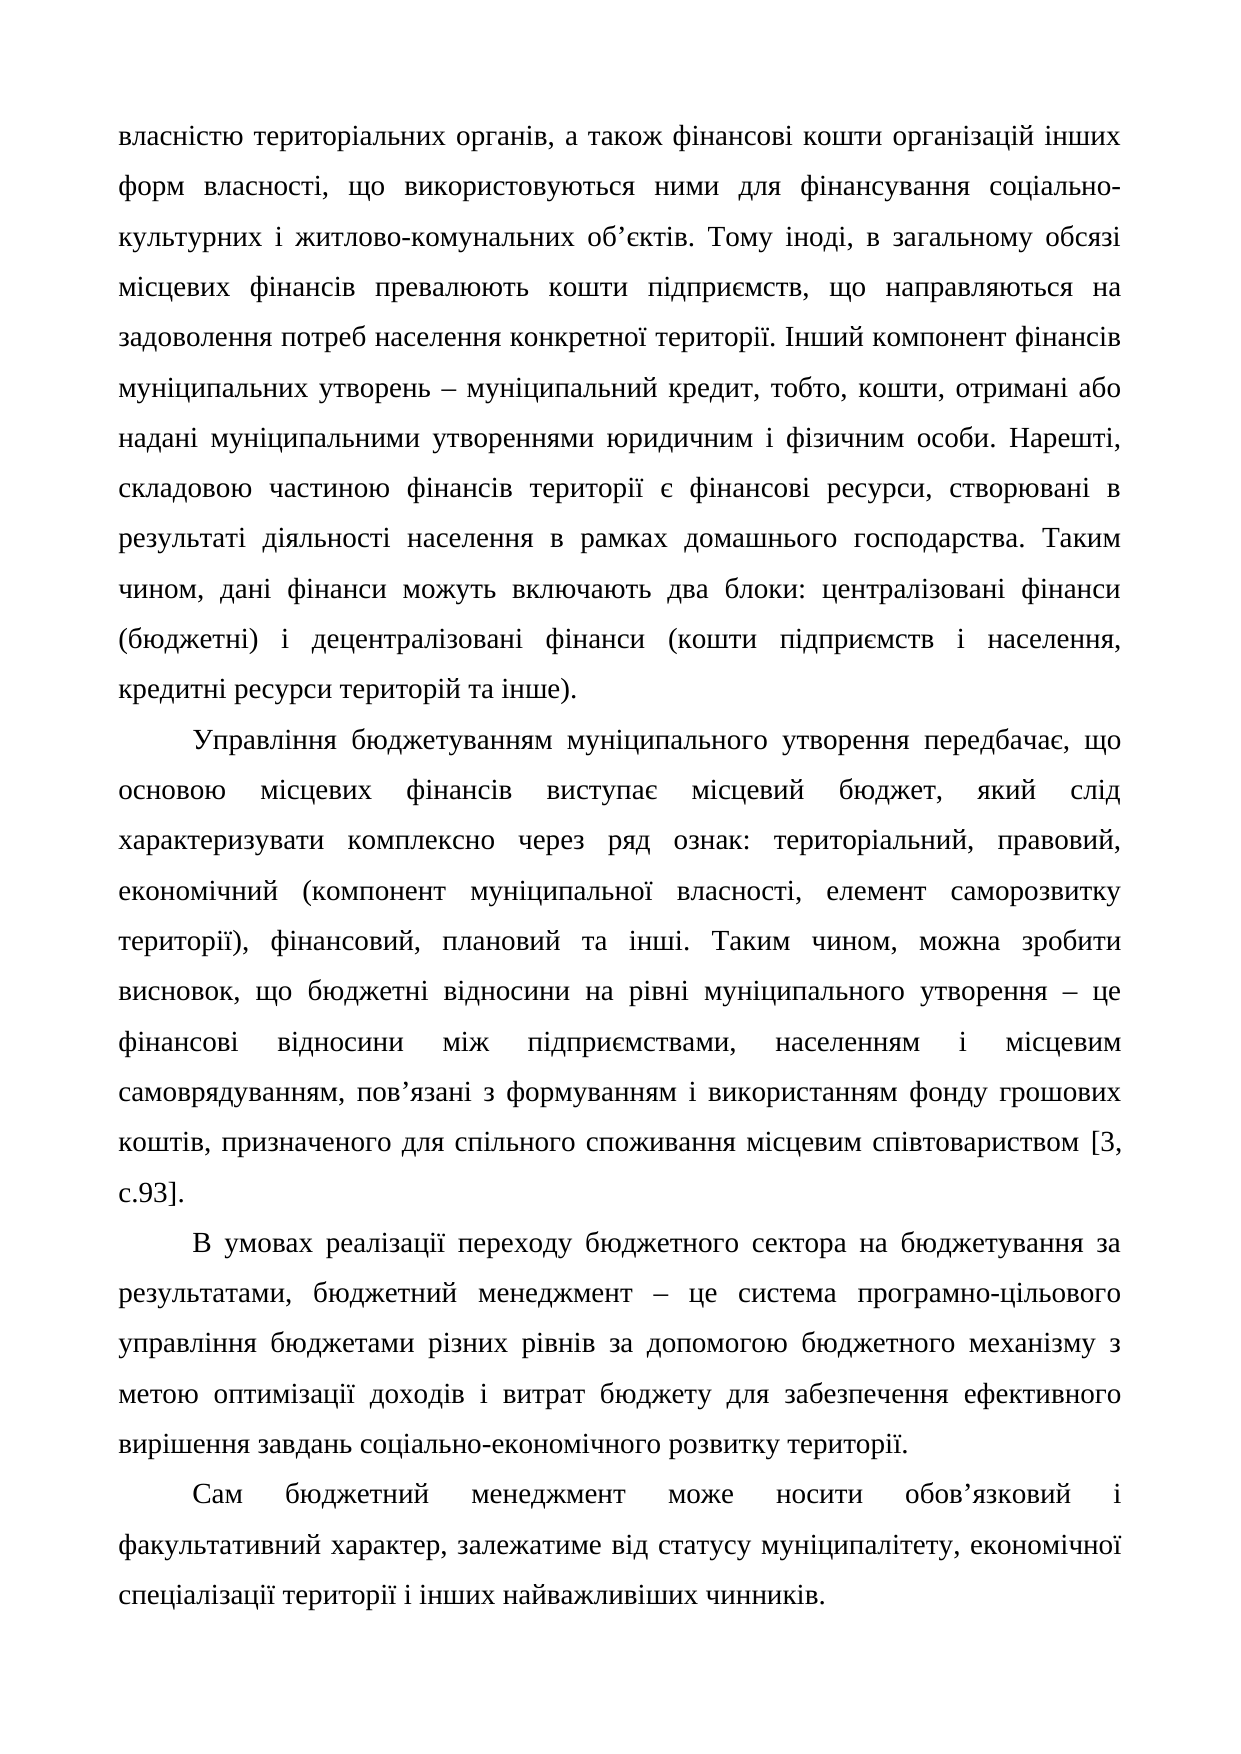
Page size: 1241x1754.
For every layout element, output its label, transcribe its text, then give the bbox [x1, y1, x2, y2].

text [118, 118, 1122, 705]
text Управління бюджетуванням муніципального утворення передбачає, що основою місцевих фінансів виступає місцевий бюджет, який слід характеризувати комплексно через ряд ознак: територіальний, правовий, економічний (компонент муніципальної власності, елемент саморозвитку території), фінансовий, плановий та інші. Таким чином, можна зробити висновок, що бюджетні відносини на рівні муніципального утворення – це фінансові відносини між підприємствами, населенням і місцевим самоврядуванням, пов’язані з формуванням і використанням фонду грошових коштів, призначеного для спільного споживання місцевим співтовариством [3, c.93]. [118, 722, 1122, 1208]
text В умовах реалізації переходу бюджетного сектора на бюджетування за результатами, бюджетний менеджмент – це система програмно-цільового управління бюджетами різних рівнів за допомогою бюджетного механізму з метою оптимізації доходів і витрат бюджету для забезпечення ефективного вирішення завдань соціально-економічного розвитку території. [118, 1225, 1122, 1460]
text Сам бюджетний менеджмент може носити обов’язковий і факультативний характер, залежатиме від статусу муніципалітету, економічної спеціалізації території і інших найважливіших чинників. [118, 1477, 1122, 1611]
